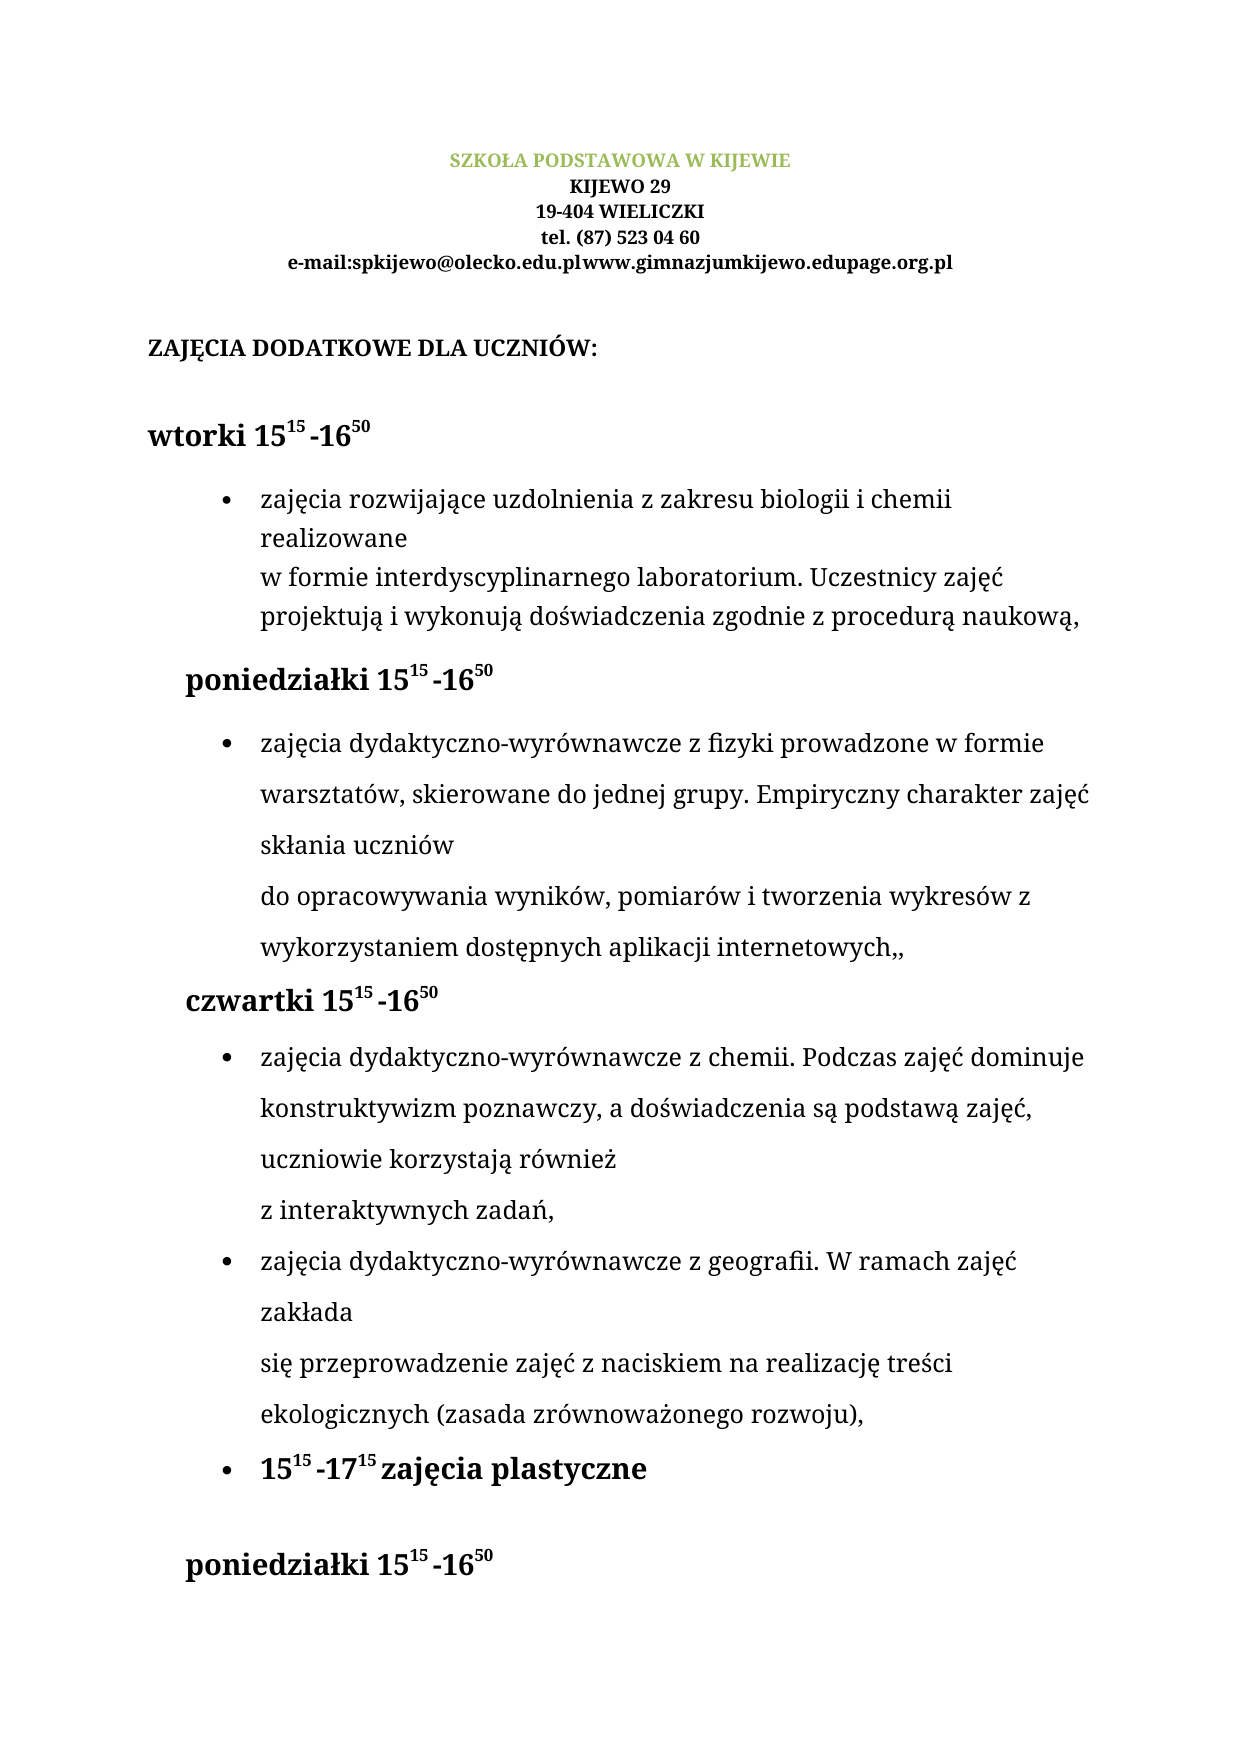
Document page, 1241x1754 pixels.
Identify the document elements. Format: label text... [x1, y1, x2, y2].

text ZAJĘCIA DODATKOWE DLA UCZNIÓW: wtorki 1515 -1650 [148, 332, 1093, 454]
subtitle SZKOŁA PODSTAWOWA W KIJEWIE KIJEWO 29 19-404 WIELICZKI tel. (87) 523 04 60 e-mail:spkijewo@olecko.edu.pl www.gimnazjumkijewo.edupage.org.pl [148, 148, 1093, 275]
list 1515 -1715 zajęcia plastyczne [223, 1448, 1093, 1530]
list zajęcia dydaktyczno-wyrównawcze z chemii. Podczas zajęć dominuje konstruktywizm poznawczy, a doświadczenia są podstawą zajęć, uczniowie korzystają również z interaktywnych zadań, [223, 1040, 1093, 1227]
list zajęcia rozwijające uzdolnienia z zakresu biologii i chemii realizowane w formie interdyscyplinarnego laboratorium. Uczestnicy zajęć projektują i wykonują doświadczenia zgodnie z procedurą naukową, [223, 481, 1093, 633]
text poniedziałki 1515 -1650 [185, 1544, 1093, 1583]
list zajęcia dydaktyczno-wyrównawcze z geografii. W ramach zajęć zakłada się przeprowadzenie zajęć z naciskiem na realizację treści ekologicznych (zasada zrównoważonego rozwoju), [223, 1244, 1093, 1431]
text poniedziałki 1515 -1650 [185, 659, 1093, 698]
list zajęcia dydaktyczno-wyrównawcze z fizyki prowadzone w formie warsztatów, skierowane do jednej grupy. Empiryczny charakter zajęć skłania uczniów do opracowywania wyników, pomiarów i tworzenia wykresów z wykorzystaniem dostępnych aplikacji internetowych,, [223, 725, 1093, 963]
text czwartki 1515 -1650 [185, 980, 1093, 1020]
